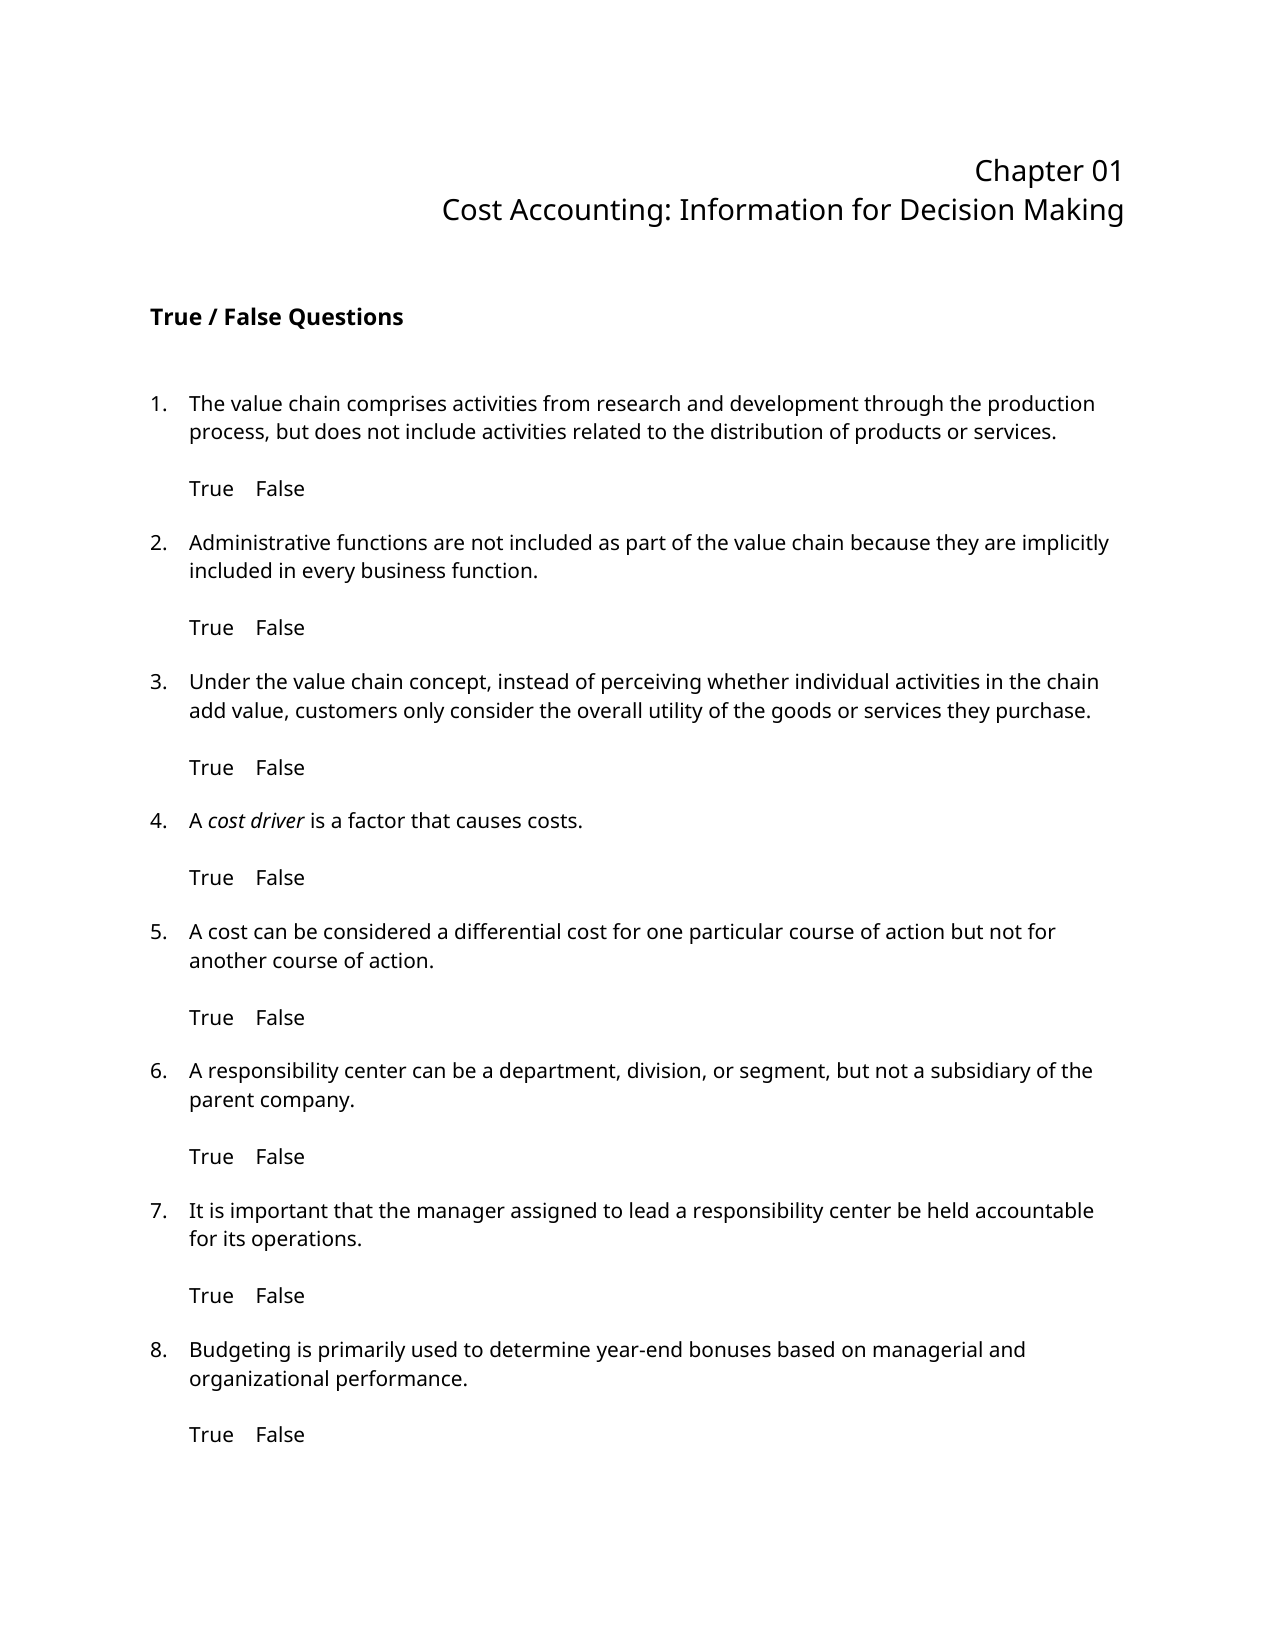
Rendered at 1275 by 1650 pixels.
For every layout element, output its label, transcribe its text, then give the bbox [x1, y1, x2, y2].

table_header 7. [150, 1196, 189, 1310]
table_header 4. [150, 807, 189, 892]
table_header A cost can be considered a differential cost for one particular course of action but not for another course of action. True False [189, 918, 1125, 1031]
table_header 6. [150, 1057, 189, 1170]
text Chapter 01 [150, 150, 1125, 190]
table_header 2. [150, 528, 189, 642]
table_header Budgeting is primarily used to determine year-end bonuses based on managerial and organizational performance. True False [189, 1335, 1125, 1449]
table_header It is important that the manager assigned to lead a responsibility center be held accountable for its operations. True False [189, 1196, 1125, 1310]
table_header Under the value chain concept, instead of perceiving whether individual activities in the chain add value, customers only consider the overall utility of the goods or services they purchase. True False [189, 667, 1125, 781]
table_header 8. [150, 1335, 189, 1449]
table_header 5. [150, 918, 189, 1031]
table_header 3. [150, 667, 189, 781]
table_header Administrative functions are not included as part of the value chain because they are implicitly included in every business function. True False [189, 528, 1125, 642]
text True / False Questions [150, 280, 1125, 364]
table_header The value chain comprises activities from research and development through the production process, but does not include activities related to the distribution of products or services. True False [189, 389, 1125, 502]
table_header A responsibility center can be a department, division, or segment, but not a subsidiary of the parent company. True False [189, 1057, 1125, 1170]
table_header 1. [150, 389, 189, 502]
text Cost Accounting: Information for Decision Making [150, 190, 1125, 229]
table_header A cost driver is a factor that causes costs. True False [189, 807, 1125, 892]
